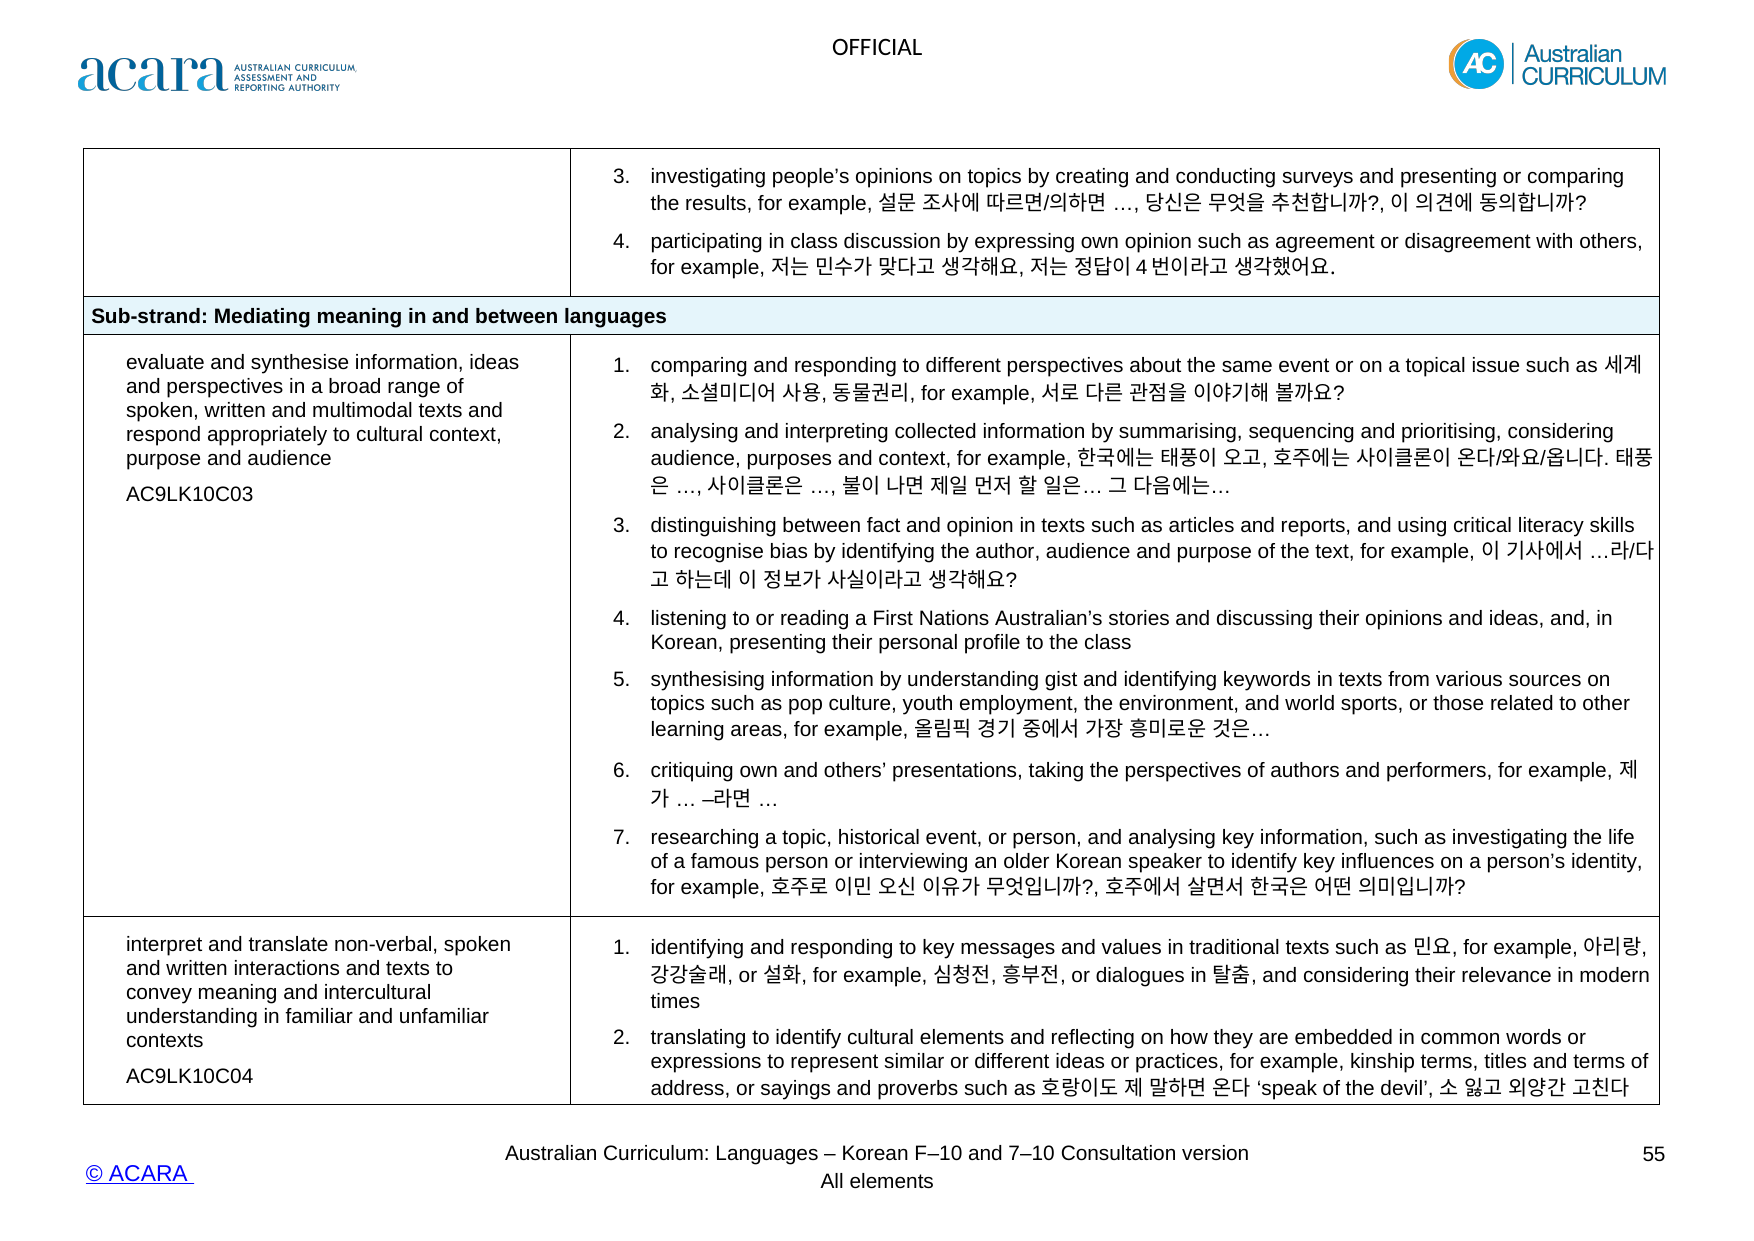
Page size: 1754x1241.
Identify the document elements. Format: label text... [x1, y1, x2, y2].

picture [1448, 39, 1471, 89]
table_cell Sub-strand: Mediating meaning in and between languages [84, 297, 1659, 334]
picture [1487, 39, 1666, 89]
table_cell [571, 149, 1659, 296]
table_cell comparing and responding to different perspectives about the same event or on a topical issue such as 세계화, 소셜미디어 사용, 동물권리, for example, 서로 다른 관점을 이야기해 볼까요? analysing and interpreting collected information by summarising, sequencing and prioritising, considering audience, purposes and context, for example, 한국에는 태풍이 오고, 호주에는 사이클론이 온다/와요/옵니다. 태풍은 …, 사이클론은 …, 불이 나면 제일 먼저 할 일은… 그 다음에는… distinguishing between fact and opinion in texts such as articles and reports, and using critical literacy skills to recognise bias by identifying the author, audience and purpose of the text, for example, 이 기사에서 …라/다고 하는데 이 정보가 사실이라고 생각해요? listening to or reading a First Nations Australian’s stories and discussing their opinions and ideas, and, in Korean, presenting their personal profile to the class synthesising information by understanding gist and identifying keywords in texts from various sources on topics such as pop culture, youth employment, the environment, and world sports, or those related to other learning areas, for example, 올림픽 경기 중에서 가장 흥미로운 것은… critiquing own and others’ presentations, taking the perspectives of authors and performers, for example, 제가 … –라면 … researching a topic, historical event, or person, and analysing key information, such as investigating the life of a famous person or interviewing an older Korean speaker to identify key influences on a person’s identity, for example, 호주로 이민 오신 이유가 무엇입니까?, 호주에서 살면서 한국은 어떤 의미입니까? [571, 335, 1659, 916]
table_cell evaluate and synthesise information, ideas and perspectives in a broad range of spoken, written and multimodal texts and respond appropriately to cultural context, purpose and audience AC9LK10C03 [84, 335, 570, 916]
picture [1464, 53, 1495, 73]
picture [78, 58, 357, 91]
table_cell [84, 149, 570, 296]
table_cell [571, 917, 1659, 1104]
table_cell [84, 917, 570, 1104]
